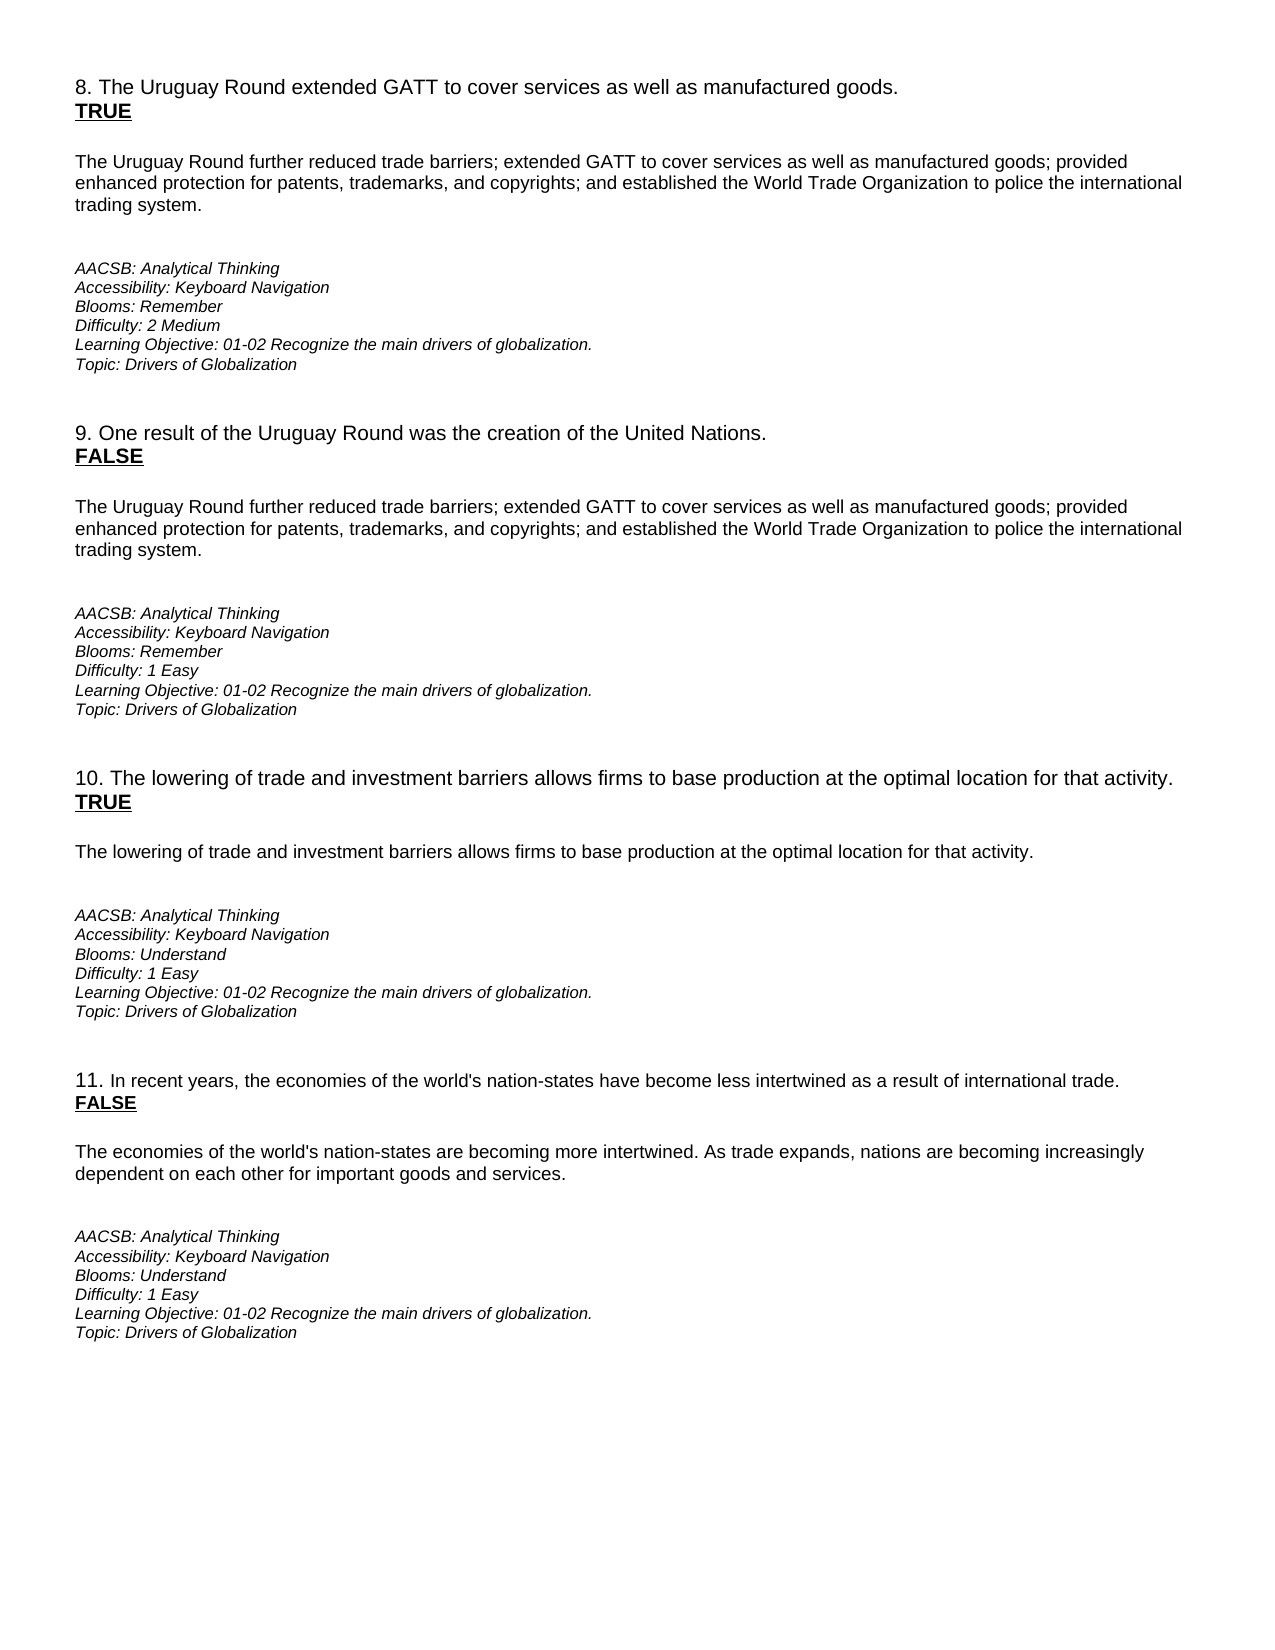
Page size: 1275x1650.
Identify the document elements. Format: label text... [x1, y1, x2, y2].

text The Uruguay Round further reduced trade barriers; extended GATT to cover services as well as manufactured goods; provided enhanced protection for patents, trademarks, and copyrights; and established the World Trade Organization to police the international trading system. [75, 496, 1200, 561]
text 8. The Uruguay Round extended GATT to cover services as well as manufactured goods. TRUE [75, 75, 1200, 123]
text 9. One result of the Uruguay Round was the creation of the United Nations. FALSE [75, 420, 1200, 468]
text The economies of the world's nation-states are becoming more intertwined. As trade expands, nations are becoming increasingly dependent on each other for important goods and services. [75, 1141, 1200, 1184]
text AACSB: Analytical Thinking Accessibility: Keyboard Navigation Blooms: Remember Difficulty: 1 Easy Learning Objective: 01-02 Recognize the main drivers of globalization. Topic: Drivers of Globalization [75, 582, 1200, 738]
text 10. The lowering of trade and investment barriers allows firms to base production at the optimal location for that activity. TRUE [75, 766, 1200, 813]
text AACSB: Analytical Thinking Accessibility: Keyboard Navigation Blooms: Understand Difficulty: 1 Easy Learning Objective: 01-02 Recognize the main drivers of globalization. Topic: Drivers of Globalization [75, 1206, 1200, 1361]
text AACSB: Analytical Thinking Accessibility: Keyboard Navigation Blooms: Remember Difficulty: 2 Medium Learning Objective: 01-02 Recognize the main drivers of globalization. Topic: Drivers of Globalization [75, 237, 1200, 393]
text The Uruguay Round further reduced trade barriers; extended GATT to cover services as well as manufactured goods; provided enhanced protection for patents, trademarks, and copyrights; and established the World Trade Organization to police the international trading system. [75, 151, 1200, 215]
text AACSB: Analytical Thinking Accessibility: Keyboard Navigation Blooms: Understand Difficulty: 1 Easy Learning Objective: 01-02 Recognize the main drivers of globalization. Topic: Drivers of Globalization [75, 884, 1200, 1040]
text 11. In recent years, the economies of the world's nation-states have become less intertwined as a result of international trade. FALSE [75, 1068, 1200, 1113]
text The lowering of trade and investment barriers allows firms to base production at the optimal location for that activity. [75, 841, 1200, 863]
